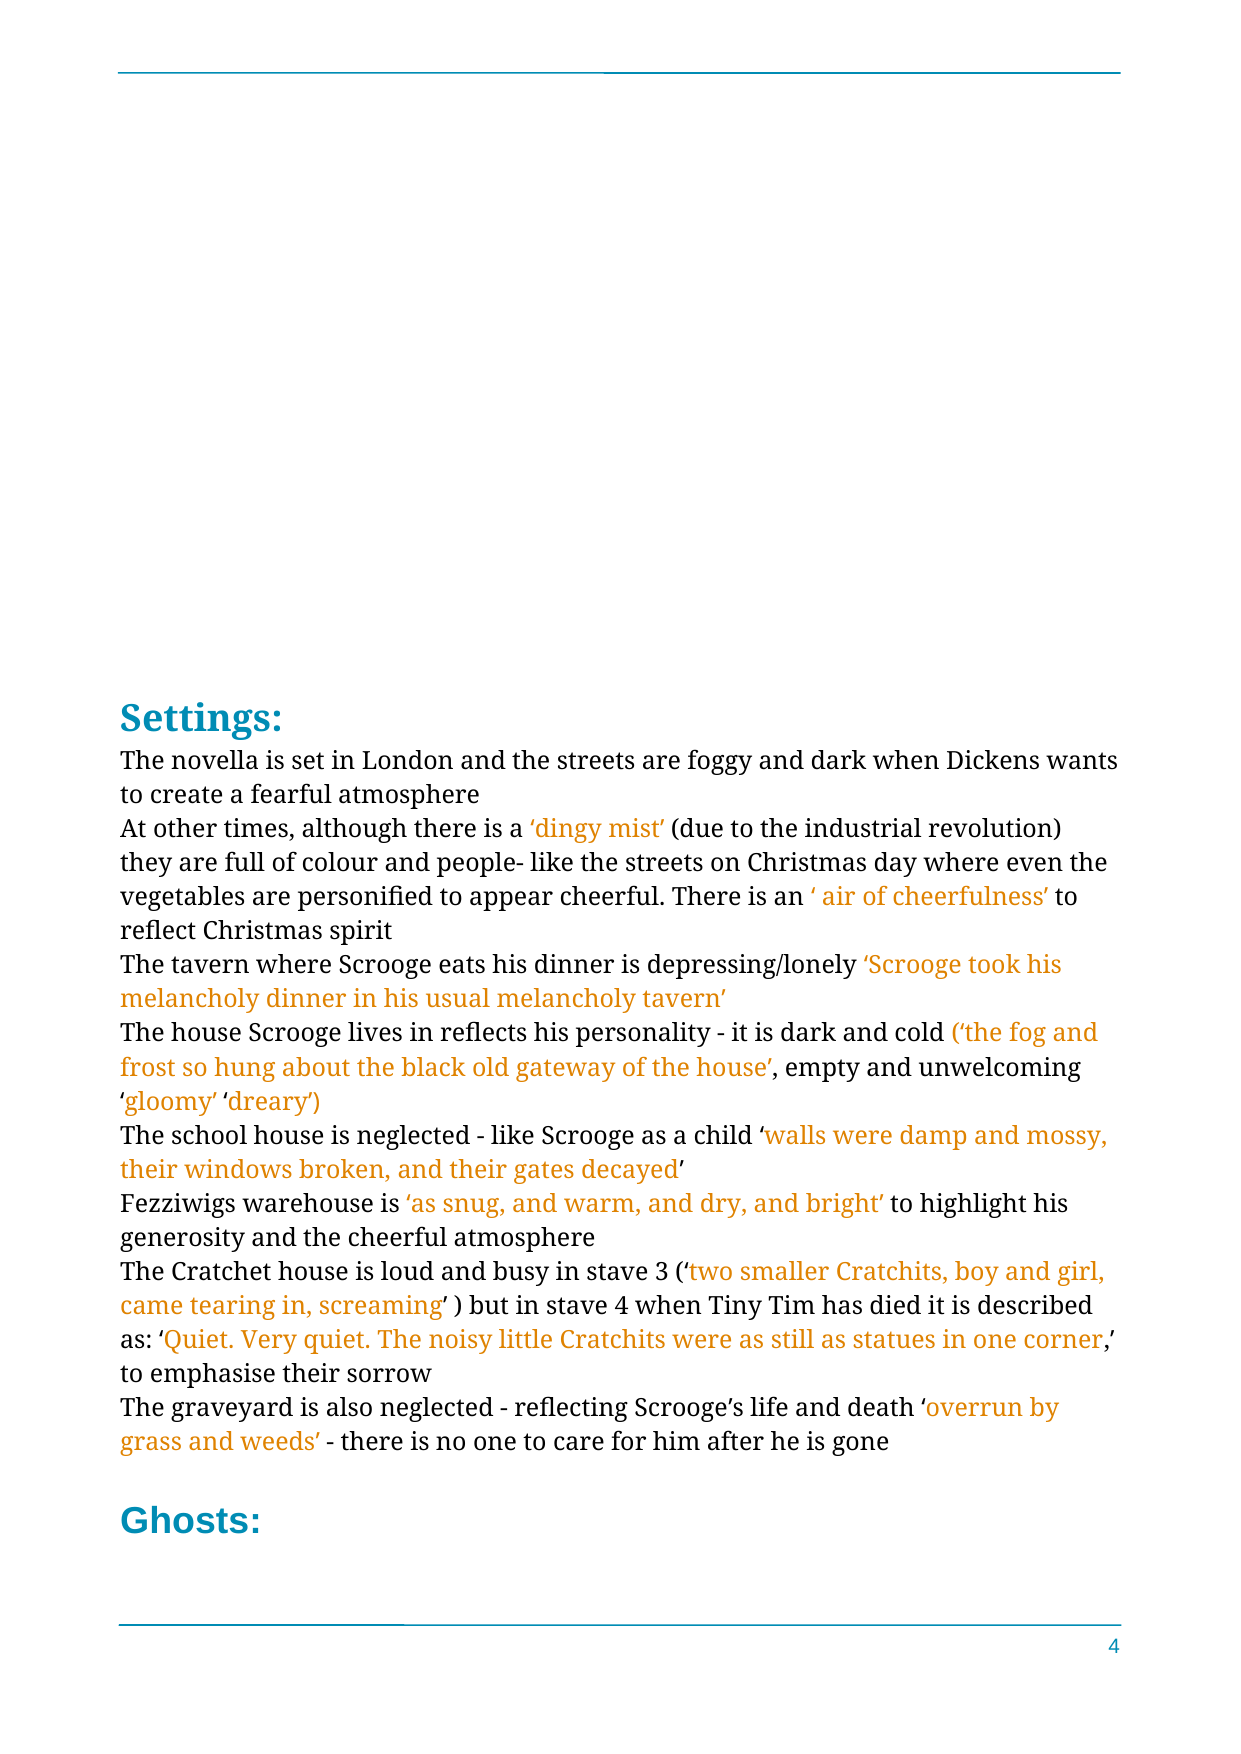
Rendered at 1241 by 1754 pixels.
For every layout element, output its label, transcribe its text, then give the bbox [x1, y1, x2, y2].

text The Cratchet house is loud and busy in stave 3 (‘two smaller Cratchits, boy and girl, came tearing in, screaming’ ) but in stave 4 when Tiny Tim has died it is described as: ‘Quiet. Very quiet. The noisy little Cratchits were as still as statues in one corner,’ to emphasise their sorrow [120, 1253, 1120, 1390]
text The novella is set in London and the streets are foggy and dark when Dickens wants to create a fearful atmosphere [120, 743, 1120, 811]
text At other times, although there is a ‘dingy mist’ (due to the industrial revolution) they are full of colour and people- like the streets on Christmas day where even the vegetables are personified to appear cheerful. There is an ‘ air of cheerfulness’ to reflect Christmas spirit [120, 811, 1120, 947]
text The tavern where Scrooge eats his dinner is depressing/lonely ‘Scrooge took his melancholy dinner in his usual melancholy tavern’ [120, 947, 1120, 1015]
text The house Scrooge lives in reflects his personality - it is dark and cold (‘the fog and frost so hung about the black old gateway of the house’, empty and unwelcoming ‘gloomy’ ‘dreary’) [120, 1015, 1120, 1117]
text The school house is neglected - like Scrooge as a child ‘walls were damp and mossy, their windows broken, and their gates decayed’ [120, 1117, 1120, 1185]
text Settings: [120, 692, 1120, 743]
text The graveyard is also neglected - reflecting Scrooge’s life and death ‘overrun by grass and weeds’ - there is no one to care for him after he is gone [120, 1390, 1120, 1458]
subtitle Ghosts: [120, 1498, 1120, 1541]
text Fezziwigs warehouse is ‘as snug, and warm, and dry, and bright’ to highlight his generosity and the cheerful atmosphere [120, 1185, 1120, 1253]
